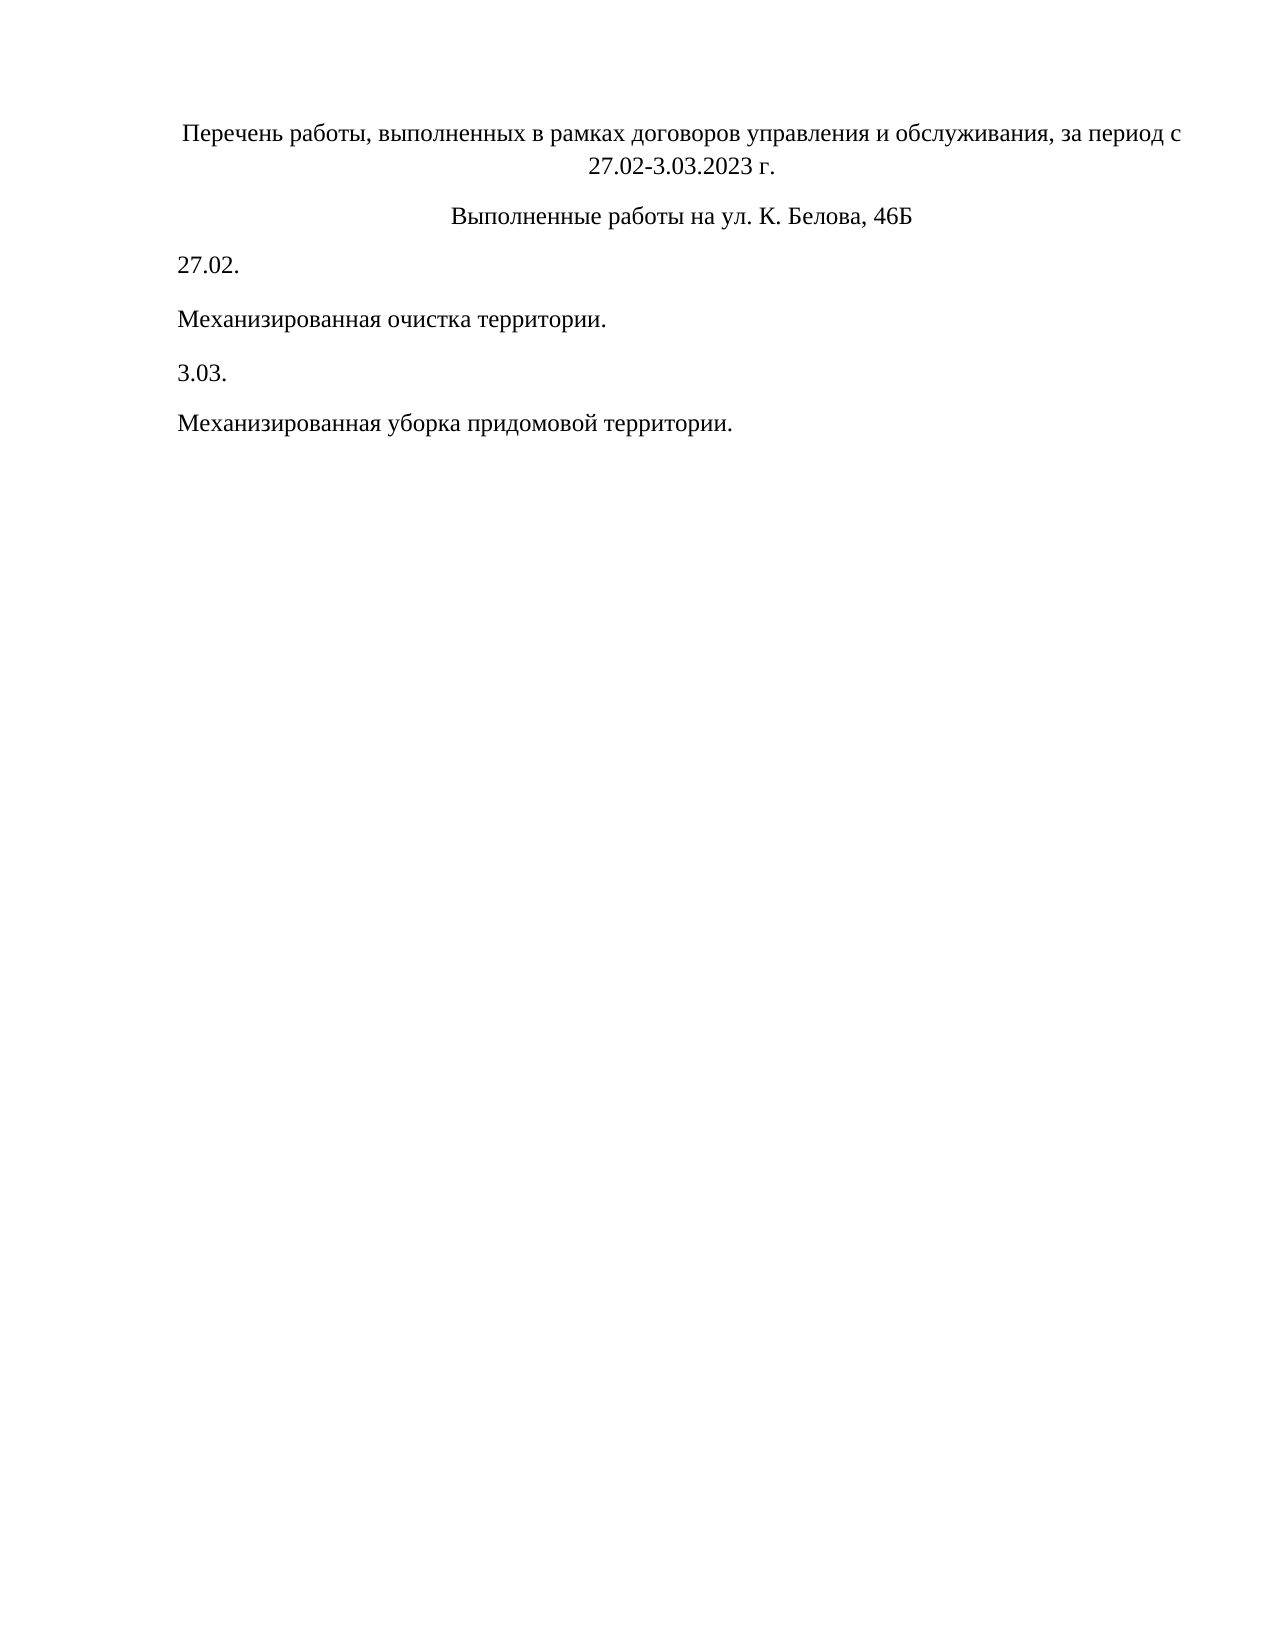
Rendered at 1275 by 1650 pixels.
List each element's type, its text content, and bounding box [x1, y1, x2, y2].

text Механизированная очистка территории. [177, 304, 1186, 333]
text Выполненные работы на ул. К. Белова, 46Б [177, 201, 1186, 229]
text Механизированная уборка придомовой территории. [177, 408, 1186, 437]
text Перечень работы, выполненных в рамках договоров управления и обслуживания, за период с 27.02-3.03.2023 г. [177, 118, 1186, 180]
text 3.03. [177, 358, 1186, 387]
text 27.02. [177, 250, 1186, 279]
